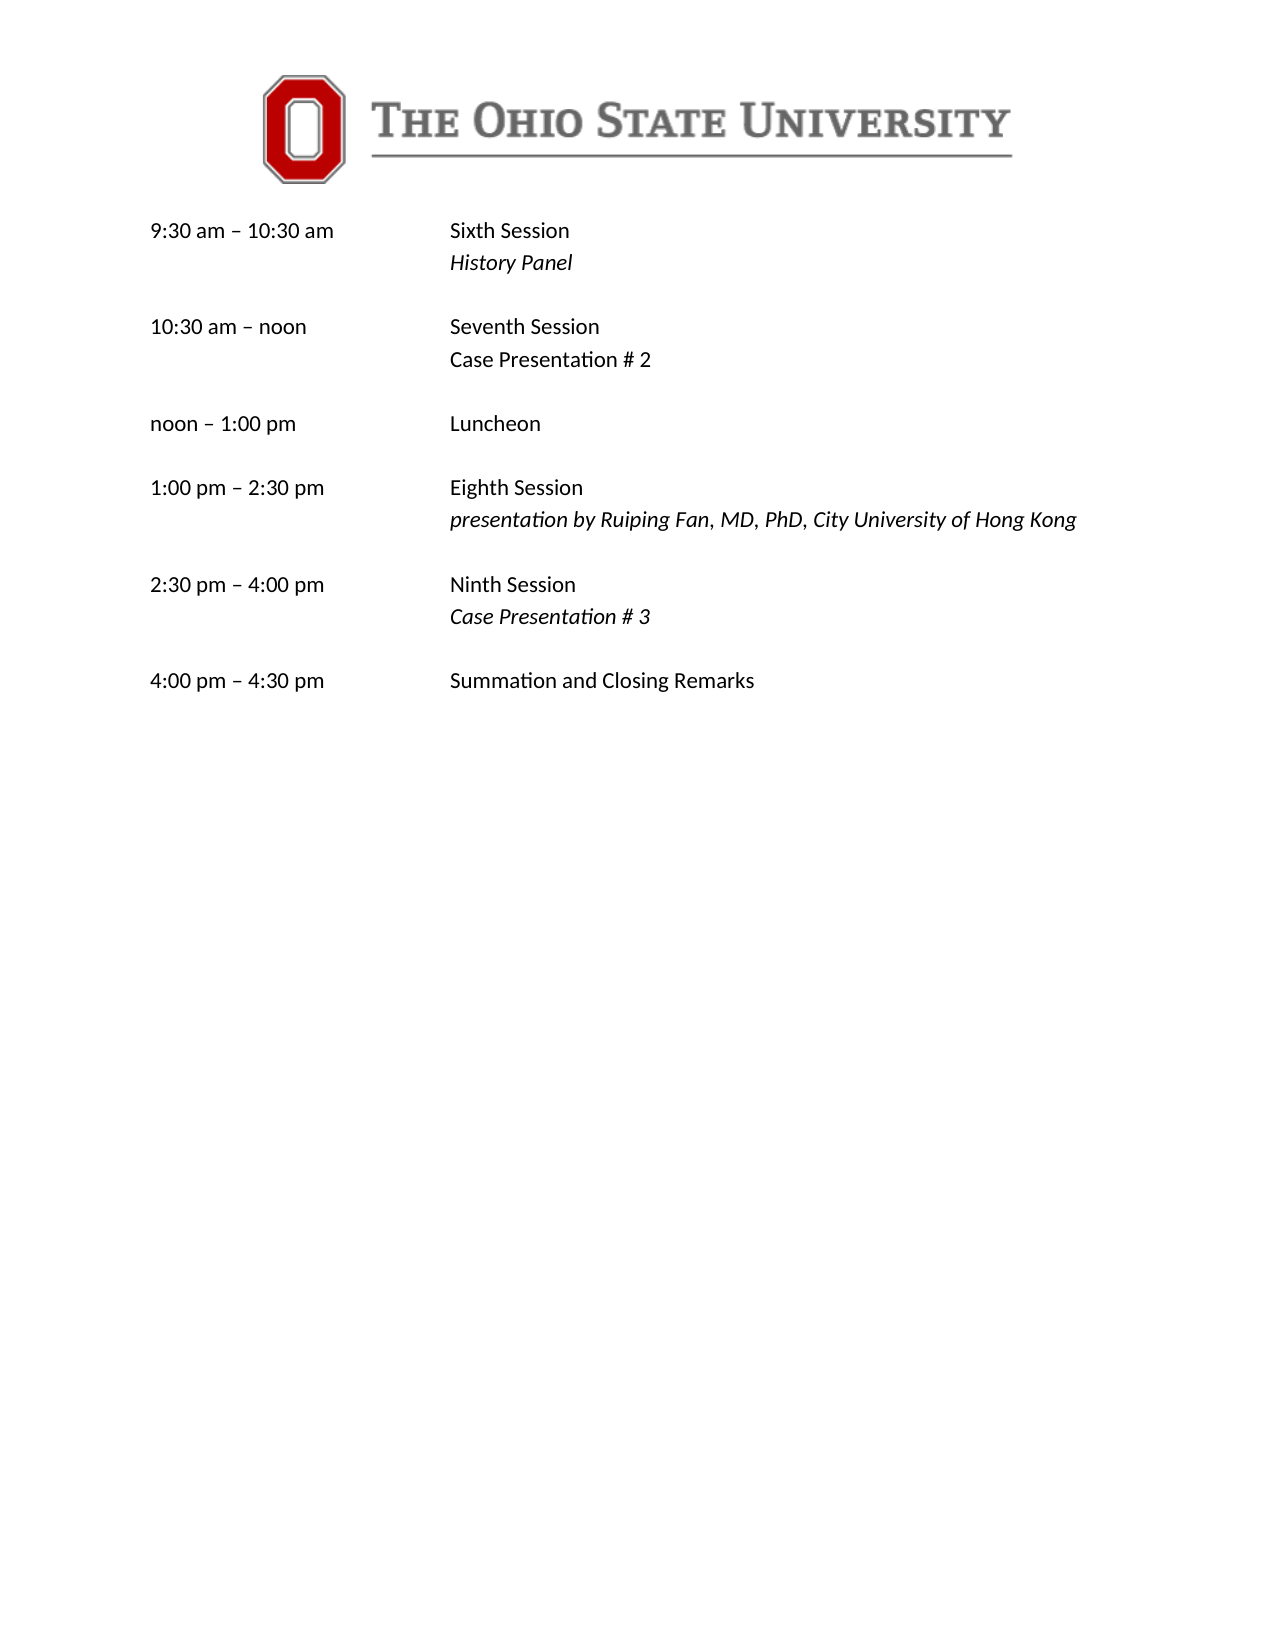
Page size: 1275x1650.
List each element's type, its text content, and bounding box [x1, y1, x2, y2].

text 2:30 pm – 4:00 pm Ninth Session [150, 570, 1125, 598]
text 9:30 am – 10:30 am Sixth Session [150, 216, 1125, 244]
text History Panel [150, 248, 1125, 276]
text presentation by Ruiping Fan, MD, PhD, City University of Hong Kong [150, 506, 1125, 534]
text Case Presentation # 3 [375, 602, 1125, 630]
text 4:00 pm – 4:30 pm Summation and Closing Remarks [150, 667, 1125, 694]
text 10:30 am – noon Seventh Session [150, 312, 1125, 341]
text Case Presentation # 2 [375, 345, 1125, 373]
picture [262, 75, 1013, 184]
text noon – 1:00 pm Luncheon [150, 409, 1125, 437]
text 1:00 pm – 2:30 pm Eighth Session [150, 473, 1125, 501]
